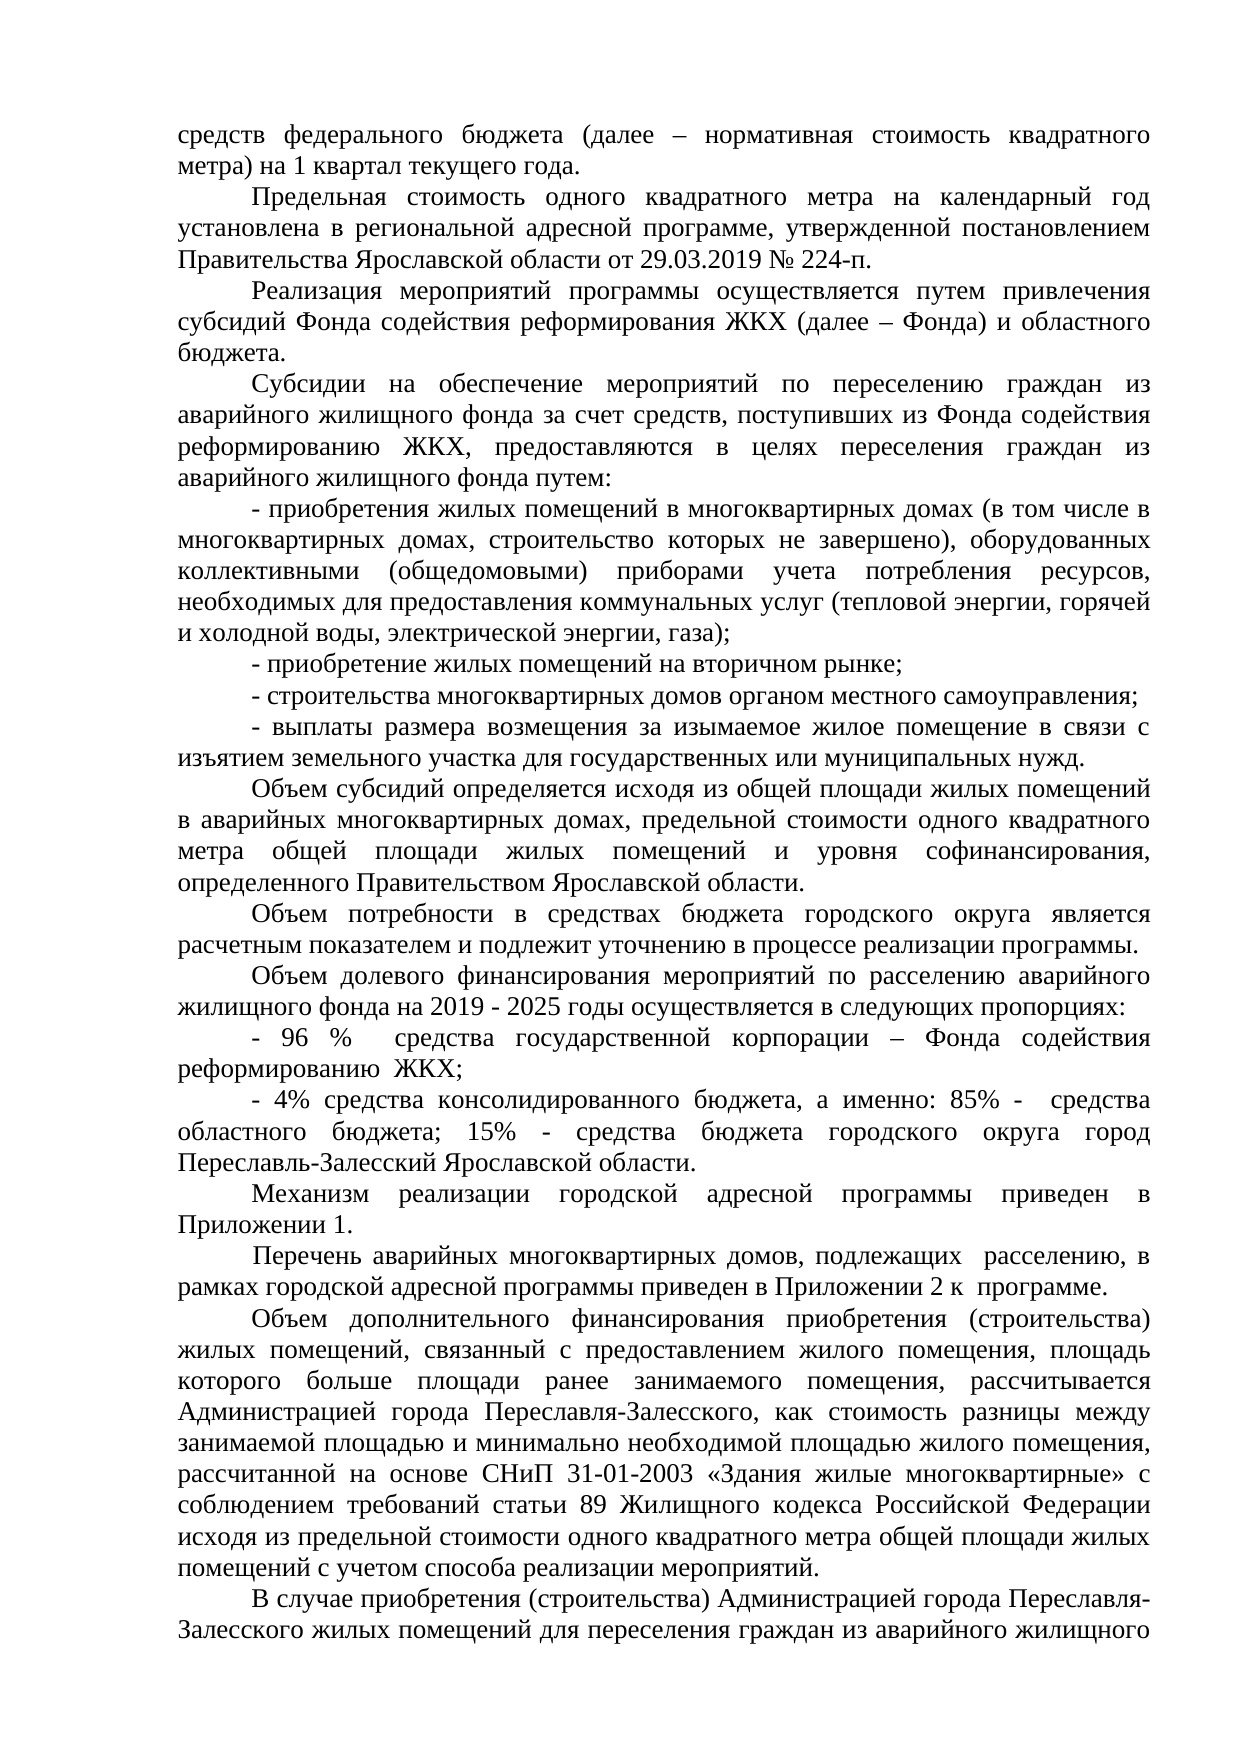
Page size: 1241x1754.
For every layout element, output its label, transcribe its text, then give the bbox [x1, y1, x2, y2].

text Объем дополнительного финансирования приобретения (строительства) жилых помещений, связанный с предоставлением жилого помещения, площадь которого больше площади ранее занимаемого помещения, рассчитывается Администрацией города Переславля-Залесского, как стоимость разницы между занимаемой площадью и минимально необходимой площадью жилого помещения, рассчитанной на основе СНиП 31-01-2003 «Здания жилые многоквартирные» с соблюдением требований статьи 89 Жилищного кодекса Российской Федерации исходя из предельной стоимости одного квадратного метра общей площади жилых помещений с учетом способа реализации мероприятий. [177, 1302, 1152, 1582]
text Объем субсидий определяется исходя из общей площади жилых помещений в аварийных многоквартирных домах, предельной стоимости одного квадратного метра общей площади жилых помещений и уровня софинансирования, определенного Правительством Ярославской области. [177, 772, 1152, 897]
text Реализация мероприятий программы осуществляется путем привлечения субсидий Фонда содействия реформирования ЖКХ (далее – Фонда) и областного бюджета. [177, 274, 1152, 367]
text - приобретение жилых помещений на вторичном рынке; [177, 648, 1152, 679]
text Объем долевого финансирования мероприятий по расселению аварийного жилищного фонда на 2019 - 2025 годы осуществляется в следующих пропорциях: [177, 959, 1152, 1021]
text - 96 % средства государственной корпорации – Фонда содействия реформированию ЖКХ; [177, 1021, 1152, 1084]
text - приобретения жилых помещений в многоквартирных домах (в том числе в многоквартирных домах, строительство которых не завершено), оборудованных коллективными (общедомовыми) приборами учета потребления ресурсов, необходимых для предоставления коммунальных услуг (тепловой энергии, горячей и холодной воды, электрической энергии, газа); [177, 492, 1152, 648]
text Предельная стоимость одного квадратного метра на календарный год установлена в региональной адресной программе, утвержденной постановлением Правительства Ярославской области от 29.03.2019 № 224-п. [177, 180, 1152, 274]
text - строительства многоквартирных домов органом местного самоуправления; [177, 679, 1152, 710]
text Объем потребности в средствах бюджета городского округа является расчетным показателем и подлежит уточнению в процессе реализации программы. [177, 897, 1152, 959]
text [177, 1582, 1152, 1644]
text - 4% средства консолидированного бюджета, а именно: 85% - средства областного бюджета; 15% - средства бюджета городского округа город Переславль-Залесский Ярославской области. [177, 1084, 1152, 1177]
text Перечень аварийных многоквартирных домов, подлежащих расселению, в рамках городской адресной программы приведен в Приложении 2 к программе. [177, 1239, 1152, 1302]
text Субсидии на обеспечение мероприятий по переселению граждан из аварийного жилищного фонда за счет средств, поступивших из Фонда содействия реформированию ЖКХ, предоставляются в целях переселения граждан из аварийного жилищного фонда путем: [177, 367, 1152, 492]
text - выплаты размера возмещения за изымаемое жилое помещение в связи с изъятием земельного участка для государственных или муниципальных нужд. [177, 710, 1152, 772]
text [177, 118, 1152, 180]
text Механизм реализации городской адресной программы приведен в Приложении 1. [177, 1177, 1152, 1239]
